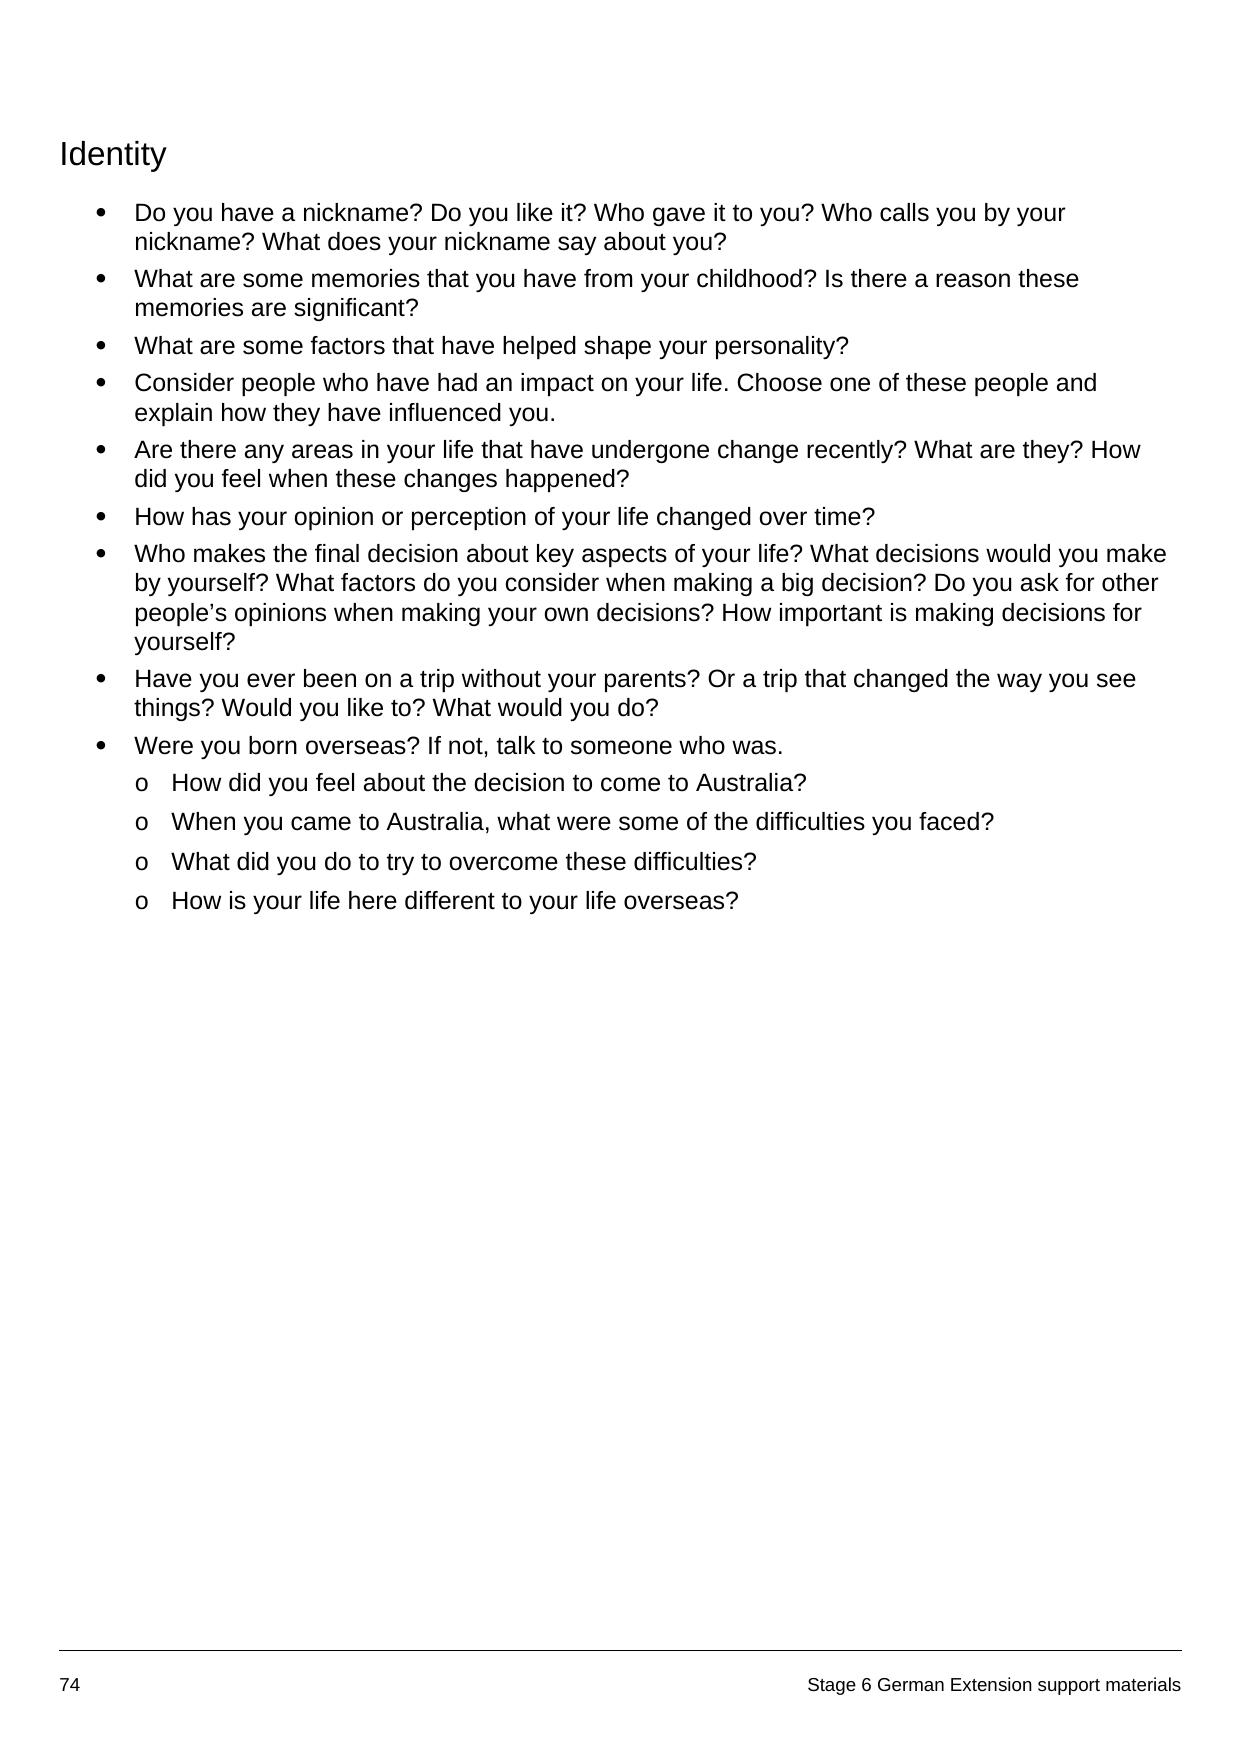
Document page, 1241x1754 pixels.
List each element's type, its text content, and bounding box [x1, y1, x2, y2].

list Consider people who have had an impact on your life. Choose one of these people and explain how they have influenced you. [97, 368, 1181, 426]
list When you came to Australia, what were some of the difficulties you faced? [134, 807, 1181, 838]
list Have you ever been on a trip without your parents? Or a trip that changed the way you see things? Would you like to? What would you do? [97, 664, 1181, 722]
list How did you feel about the decision to come to Australia? [134, 768, 1181, 799]
list What did you do to try to overcome these difficulties? [134, 847, 1181, 877]
list Were you born overseas? If not, talk to someone who was. [97, 731, 1181, 760]
list How is your life here different to your life overseas? [134, 886, 1181, 917]
list How has your opinion or perception of your life changed over time? [97, 501, 1181, 531]
list What are some factors that have helped shape your personality? [97, 331, 1181, 360]
list Do you have a nickname? Do you like it? Who gave it to you? Who calls you by your nickname? What does your nickname say about you? [97, 197, 1181, 256]
list Who makes the final decision about key aspects of your life? What decisions would you make by yourself? What factors do you consider when making a big decision? Do you ask for other people’s opinions when making your own decisions? How important is making decisions for yourself? [97, 539, 1181, 656]
list What are some memories that you have from your childhood? Is there a reason these memories are significant? [97, 264, 1181, 322]
list Are there any areas in your life that have undergone change recently? What are they? How did you feel when these changes happened? [97, 435, 1181, 493]
subtitle Identity [59, 134, 1181, 172]
